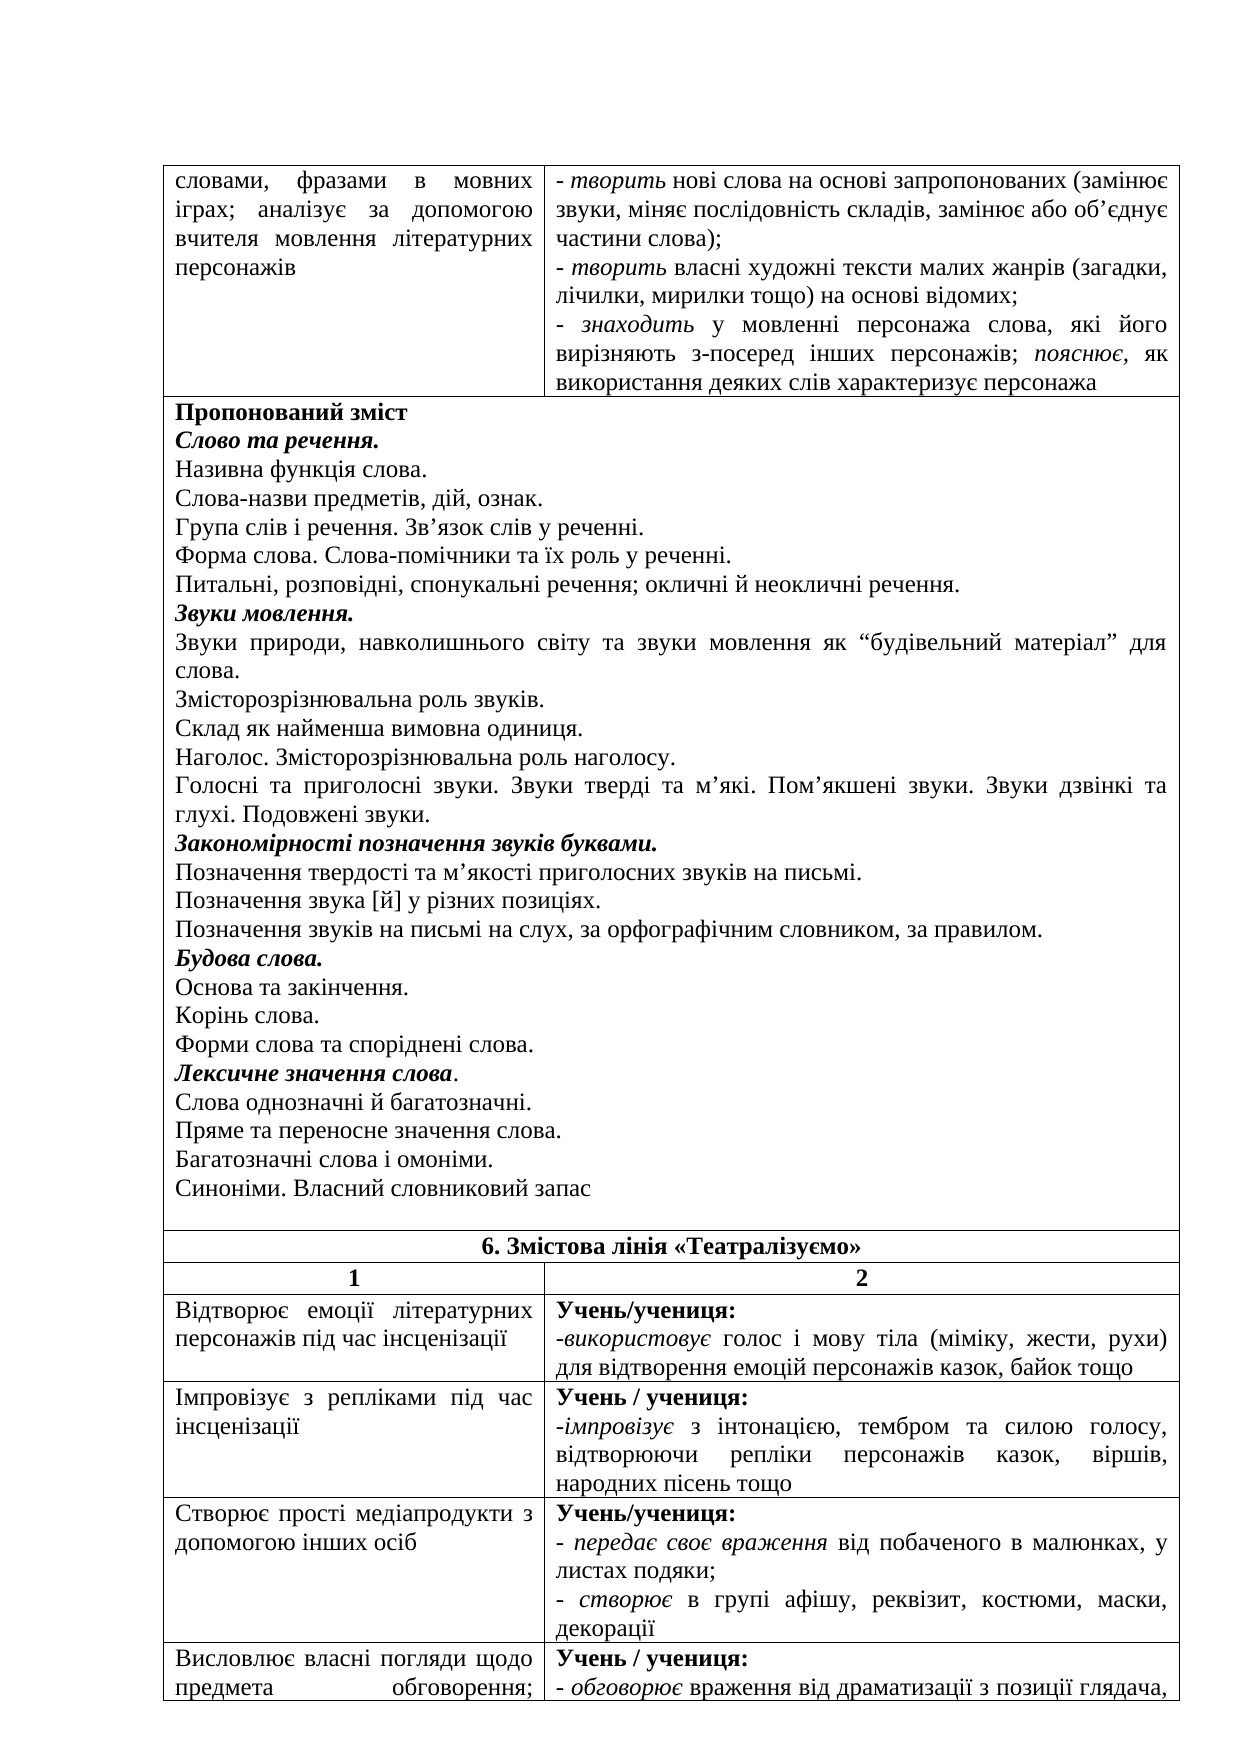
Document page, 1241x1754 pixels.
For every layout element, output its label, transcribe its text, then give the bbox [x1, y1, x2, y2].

table_cell Учень/учениця: -використовує голос і мову тіла (міміку, жести, рухи) для відтворення емоцій персонажів казок, байок тощо [545, 1295, 1179, 1381]
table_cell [545, 166, 1179, 396]
table_cell Створює прості медіапродукти з допомогою інших осіб [164, 1498, 544, 1642]
table_cell 2 [545, 1263, 1179, 1294]
table_cell Імпровізує з репліками під час інсценізації [164, 1382, 544, 1497]
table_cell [164, 1643, 544, 1700]
table_cell 1 [164, 1263, 544, 1294]
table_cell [164, 166, 544, 396]
table_cell Пропонований зміст Слово та речення. Називна функція слова. Слова-назви предметів, дій, ознак. Група слів і речення. Зв’язок слів у реченні. Форма слова. Слова-помічники та їх роль у реченні. Питальні, розповідні, спонукальні речення; окличні й неокличні речення. Звуки мовлення. Звуки природи, навколишнього світу та звуки мовлення як “будівельний матеріал” для слова. Змісторозрізнювальна роль звуків. Склад як найменша вимовна одиниця. Наголос. Змісторозрізнювальна роль наголосу. Голосні та приголосні звуки. Звуки тверді та м’які. Пом’якшені звуки. Звуки дзвінкі та глухі. Подовжені звуки. Закономірності позначення звуків буквами. Позначення твердості та м’якості приголосних звуків на письмі. Позначення звука [й] у різних позиціях. Позначення звуків на письмі на слух, за орфографічним словником, за правилом. Будова слова. Основа та закінчення. Корінь слова. Форми слова та споріднені слова. Лексичне значення слова. Слова однозначні й багатозначні. Пряме та переносне значення слова. Багатозначні слова і омоніми. Синоніми. Власний словниковий запас [164, 397, 1179, 1230]
table_cell Учень / учениця: -імпровізує з інтонацією, тембром та силою голосу, відтворюючи репліки персонажів казок, віршів, народних пісень тощо [545, 1382, 1179, 1497]
table_cell Учень/учениця: - передає своє враження від побаченого в малюнках, у листах подяки; - створює в групі афішу, реквізит, костюми, маски, декорації [545, 1498, 1179, 1642]
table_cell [545, 1643, 1179, 1700]
table_cell 6. Змістова лінія «Театралізуємо» [164, 1231, 1179, 1262]
table_cell Відтворює емоції літературних персонажів під час інсценізації [164, 1295, 544, 1381]
